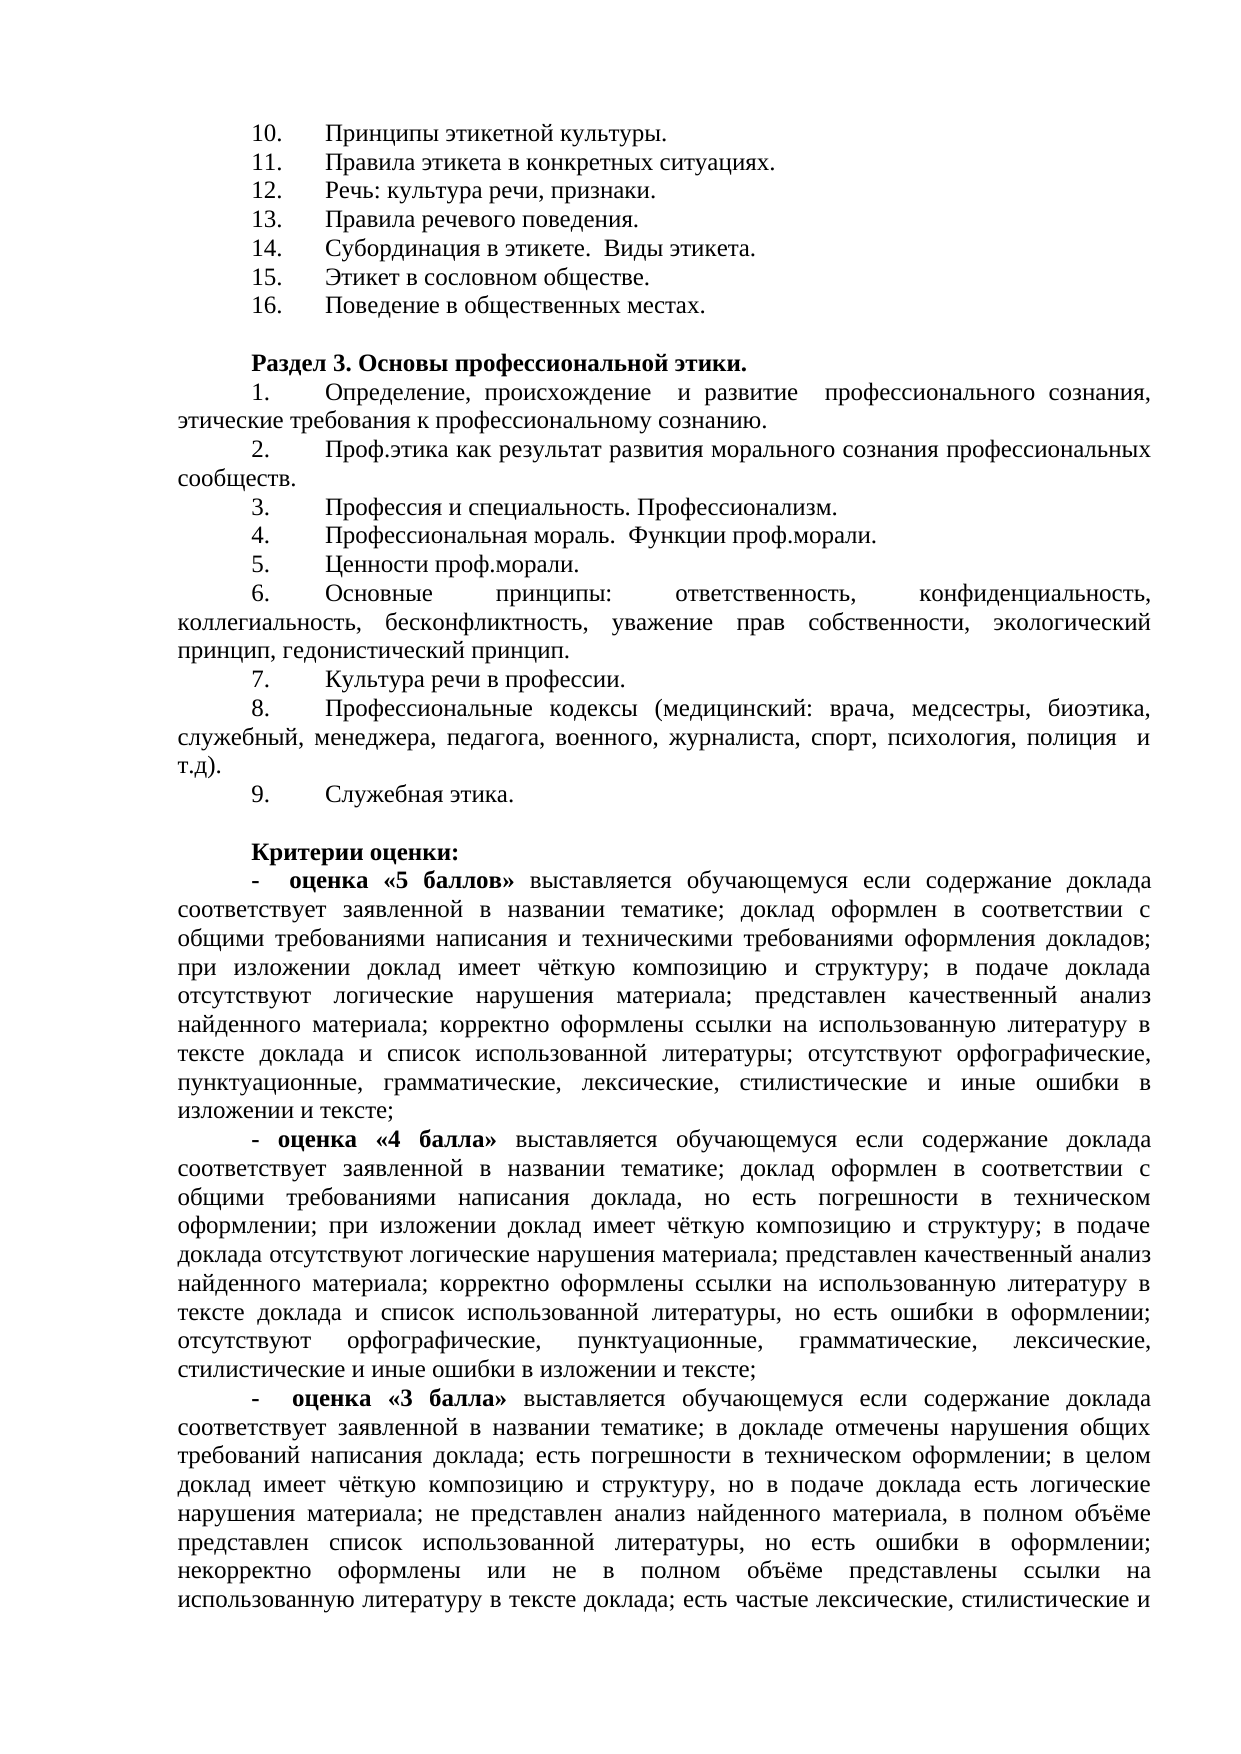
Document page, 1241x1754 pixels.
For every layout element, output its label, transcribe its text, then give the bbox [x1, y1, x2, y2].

list Определение, происхождение и развитие профессионального сознания, этические требования к профессиональному сознанию. [177, 377, 1152, 434]
list Культура речи в профессии. [177, 664, 1152, 693]
text Раздел 3. Основы профессиональной этики. [177, 348, 1152, 377]
list Служебная этика. [177, 779, 1152, 808]
text - оценка «4 балла» выставляется обучающемуся если содержание доклада соответствует заявленной в названии тематике; доклад оформлен в соответствии с общими требованиями написания доклада, но есть погрешности в техническом оформлении; при изложении доклад имеет чёткую композицию и структуру; в подаче доклада отсутствуют логические нарушения материала; представлен качественный анализ найденного материала; корректно оформлены ссылки на использованную литературу в тексте доклада и список использованной литературы, но есть ошибки в оформлении; отсутствуют орфографические, пунктуационные, грамматические, лексические, стилистические и иные ошибки в изложении и тексте; [177, 1124, 1152, 1383]
text - оценка «5 баллов» выставляется обучающемуся если содержание доклада соответствует заявленной в названии тематике; доклад оформлен в соответствии с общими требованиями написания и техническими требованиями оформления докладов; при изложении доклад имеет чёткую композицию и структуру; в подаче доклада отсутствуют логические нарушения материала; представлен качественный анализ найденного материала; корректно оформлены ссылки на использованную литературу в тексте доклада и список использованной литературы; отсутствуют орфографические, пунктуационные, грамматические, лексические, стилистические и иные ошибки в изложении и тексте; [177, 866, 1152, 1124]
list Ценности проф.морали. [177, 549, 1152, 578]
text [177, 1383, 1152, 1613]
list Профессиональные кодексы (медицинский: врача, медсестры, биоэтика, служебный, менеджера, педагога, военного, журналиста, спорт, психология, полиция и т.д). [177, 693, 1152, 779]
list Профессия и специальность. Профессионализм. [177, 492, 1152, 521]
list Речь: культура речи, признаки. [177, 176, 1152, 204]
list Проф.этика как результат развития морального сознания профессиональных сообществ. [177, 434, 1152, 492]
list Принципы этикетной культуры. [177, 118, 1152, 147]
list Этикет в сословном обществе. [177, 262, 1152, 291]
list Профессиональная мораль. Функции проф.морали. [177, 521, 1152, 549]
text Критерии оценки: [177, 837, 1152, 866]
list Основные принципы: ответственность, конфиденциальность, коллегиальность, бесконфликтность, уважение прав собственности, экологический принцип, гедонистический принцип. [177, 578, 1152, 664]
list Субординация в этикете. Виды этикета. [177, 233, 1152, 262]
list Поведение в общественных местах. [177, 291, 1152, 319]
list Правила речевого поведения. [177, 204, 1152, 233]
list Правила этикета в конкретных ситуациях. [177, 147, 1152, 176]
